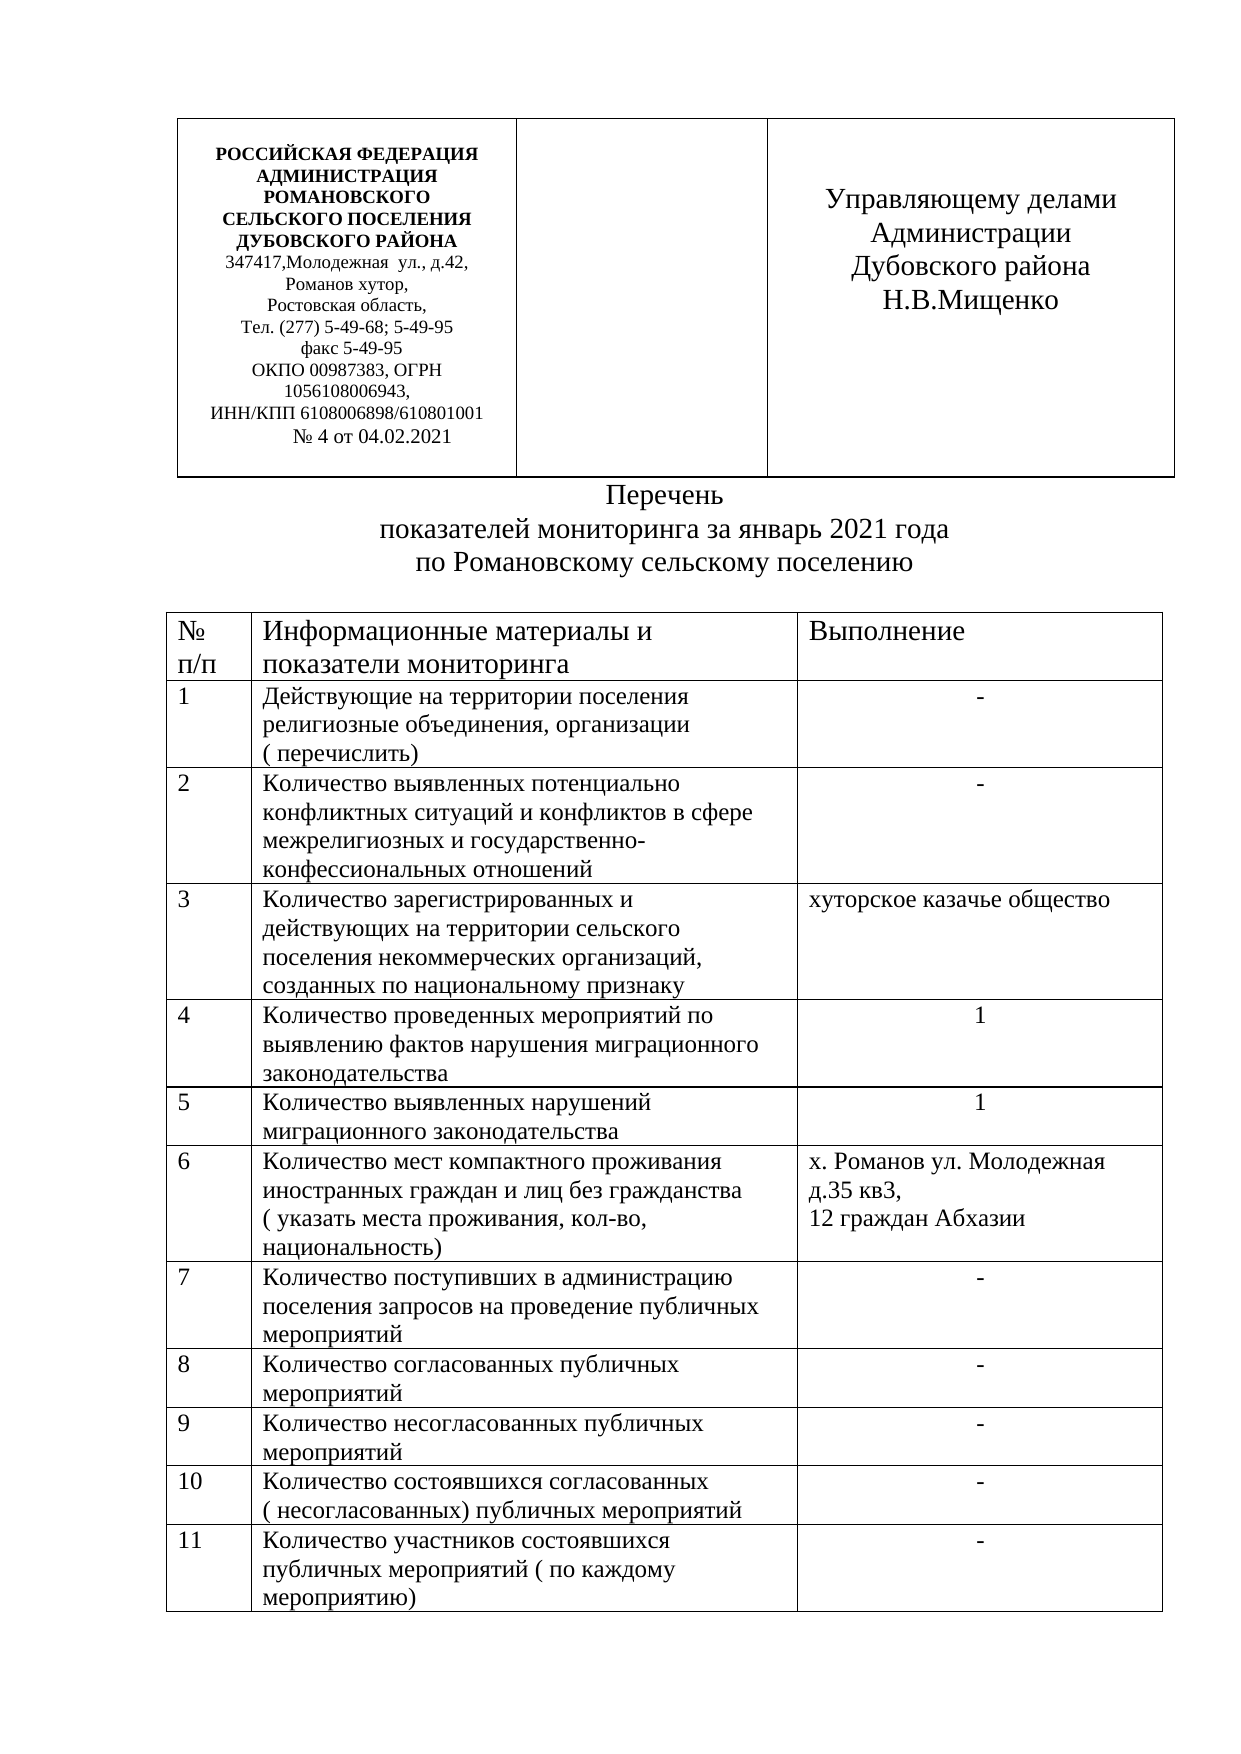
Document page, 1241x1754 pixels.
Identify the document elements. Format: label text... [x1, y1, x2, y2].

table_cell - [798, 1408, 1162, 1465]
table_cell Количество участников состоявшихся публичных мероприятий ( по каждому мероприятию) [252, 1525, 797, 1611]
table_cell 5 [167, 1088, 251, 1145]
table_cell - [798, 1349, 1162, 1407]
table_header Информационные материалы и показатели мониторинга [252, 613, 797, 680]
text Перечень [177, 478, 1152, 511]
table_cell 1 [167, 681, 251, 767]
table_cell Количество проведенных мероприятий по выявлению фактов нарушения миграционного законодательства [252, 1000, 797, 1086]
table_cell Действующие на территории поселения религиозные объединения, организации ( перечислить) [252, 681, 797, 767]
table_header № п/п [167, 613, 251, 680]
table_cell Количество несогласованных публичных мероприятий [252, 1408, 797, 1465]
table_header РОССИЙСКАЯ ФЕДЕРАЦИЯ АДМИНИСТРАЦИЯ РОМАНОВСКОГО СЕЛЬСКОГО ПОСЕЛЕНИЯ ДУБОВСКОГО РАЙОНА 347417,Молодежная ул., д.42, Романов хутор, Ростовская область, Тел. (277) 5-49-68; 5-49-95 факс 5-49-95 ОКПО 00987383, ОГРН 1056108006943, ИНН/КПП 6108006898/610801001 № 4 от 04.02.2021 [178, 119, 516, 476]
table_cell Количество зарегистрированных и действующих на территории сельского поселения некоммерческих организаций, созданных по национальному признаку [252, 884, 797, 999]
table_cell Количество поступивших в администрацию поселения запросов на проведение публичных мероприятий [252, 1262, 797, 1348]
table_cell 6 [167, 1146, 251, 1261]
table_cell Количество состоявшихся согласованных ( несогласованных) публичных мероприятий [252, 1466, 797, 1524]
table_cell - [798, 1525, 1162, 1611]
table_cell - [798, 681, 1162, 767]
table_cell хуторское казачье общество [798, 884, 1162, 999]
text по Романовскому сельскому поселению [177, 544, 1152, 578]
table_header Управляющему делами Администрации Дубовского района Н.В.Мищенко [768, 119, 1174, 476]
table_cell Количество выявленных нарушений миграционного законодательства [252, 1088, 797, 1145]
table_cell х. Романов ул. Молодежная д.35 кв3, 12 граждан Абхазии [798, 1146, 1162, 1261]
table_cell 9 [167, 1408, 251, 1465]
table_header [517, 119, 767, 476]
table_cell Количество выявленных потенциально конфликтных ситуаций и конфликтов в сфере межрелигиозных и государственно-конфессиональных отношений [252, 768, 797, 883]
table_cell Количество согласованных публичных мероприятий [252, 1349, 797, 1407]
table_cell - [798, 1466, 1162, 1524]
table_cell - [798, 768, 1162, 883]
table_cell 4 [167, 1000, 251, 1086]
table_cell 10 [167, 1466, 251, 1524]
table_cell 8 [167, 1349, 251, 1407]
table_cell 2 [167, 768, 251, 883]
table_cell 3 [167, 884, 251, 999]
table_cell 1 [798, 1000, 1162, 1086]
table_cell Количество мест компактного проживания иностранных граждан и лиц без гражданства ( указать места проживания, кол-во, национальность) [252, 1146, 797, 1261]
table_cell - [798, 1262, 1162, 1348]
table_cell 7 [167, 1262, 251, 1348]
text показателей мониторинга за январь 2021 года [177, 511, 1152, 544]
table_header Выполнение [798, 613, 1162, 680]
table_cell 11 [167, 1525, 251, 1611]
table_cell 1 [798, 1088, 1162, 1145]
